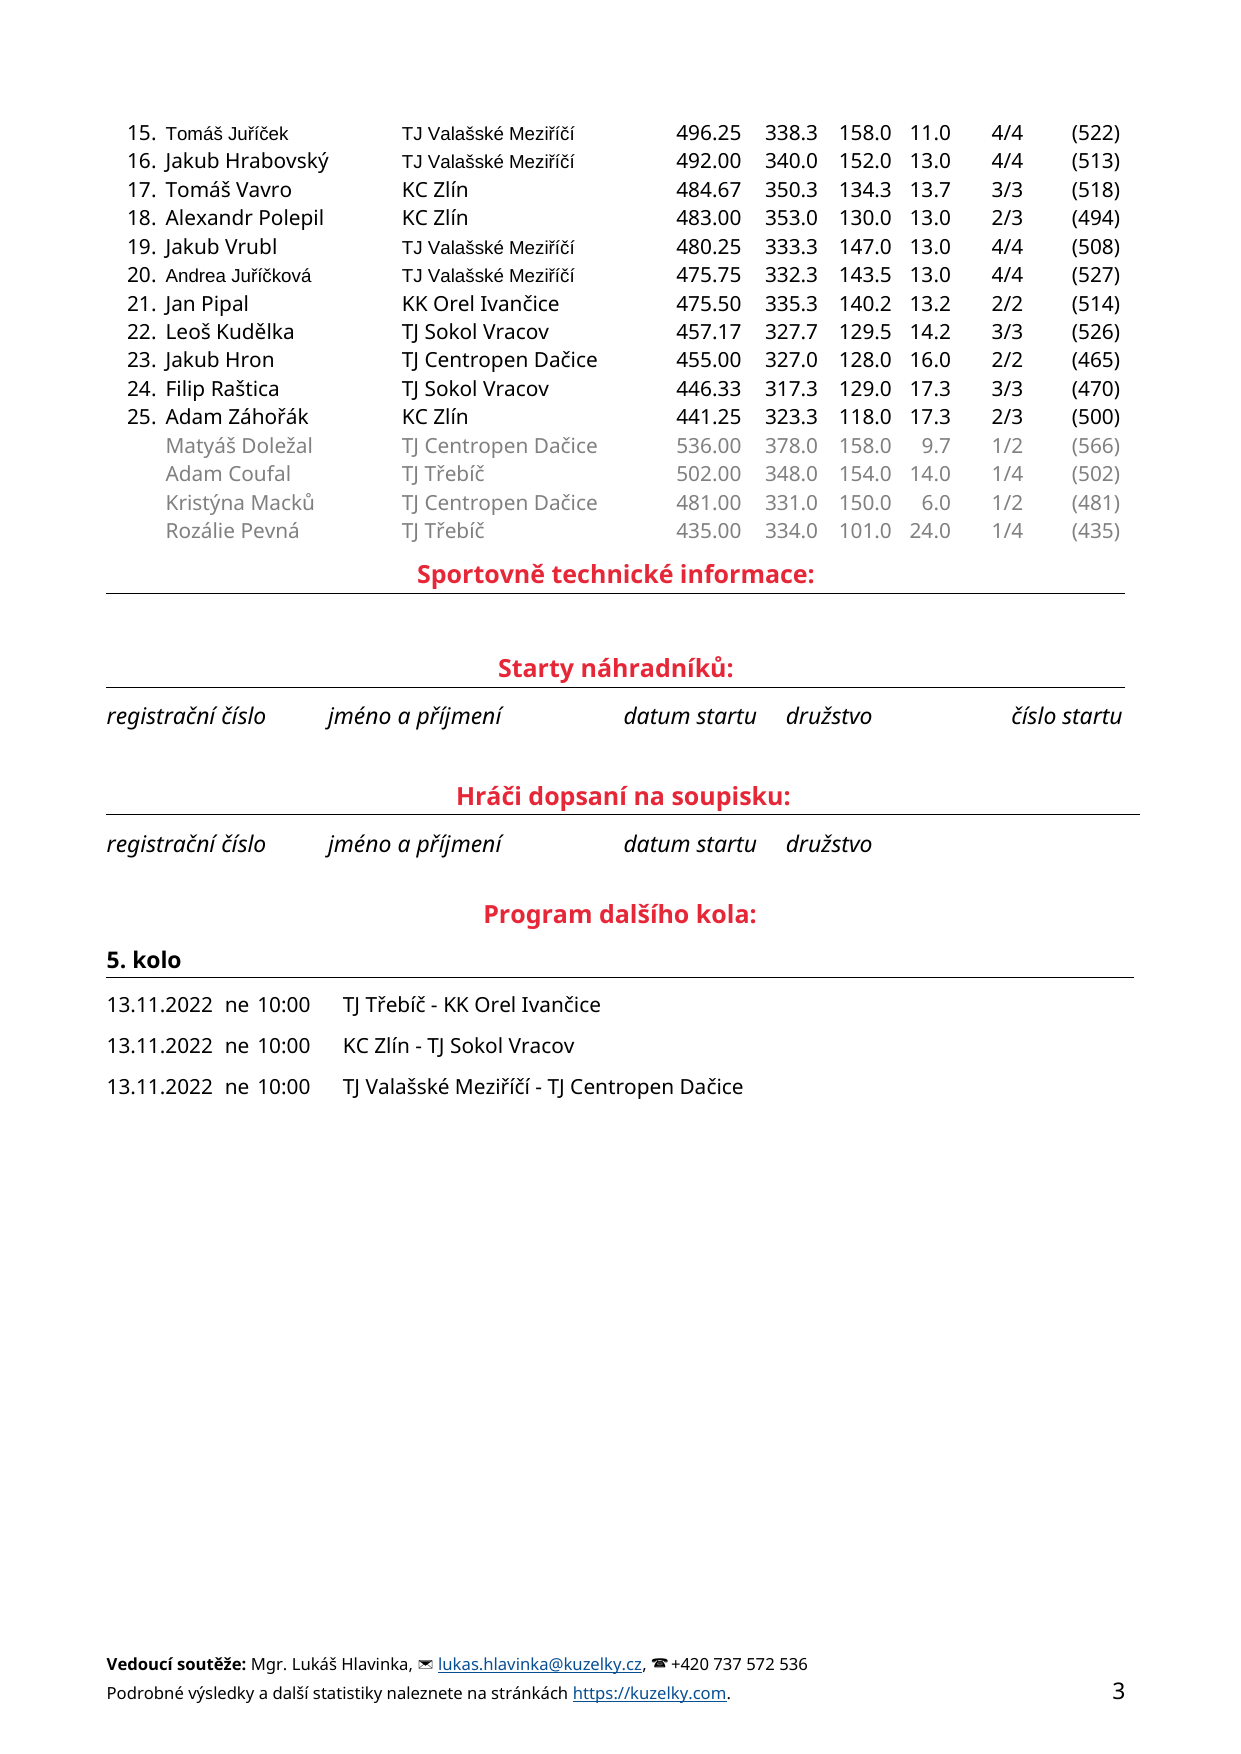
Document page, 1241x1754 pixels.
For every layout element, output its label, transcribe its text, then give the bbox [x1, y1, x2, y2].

text 25. Adam Záhořák KC Zlín 441.25 323.3 118.0 17.3 2/3 (500) [106, 402, 1134, 431]
text registrační číslo jméno a příjmení datum startu družstvo [106, 828, 1134, 859]
text Starty náhradníků: [106, 651, 1125, 687]
text Sportovně technické informace: [106, 557, 1125, 593]
text 20. Andrea Juříčková TJ Valašské Meziříčí 475.75 332.3 143.5 13.0 4/4 (527) [106, 260, 1134, 289]
text Adam Coufal TJ Třebíč 502.00 348.0 154.0 14.0 1/4 (502) [106, 459, 1134, 488]
text 13.11.2022 ne 10:00 TJ Třebíč - KK Orel Ivančice [106, 991, 1134, 1019]
text 16. Jakub Hrabovský TJ Valašské Meziříčí 492.00 340.0 152.0 13.0 4/4 (513) [106, 147, 1134, 175]
text 13.11.2022 ne 10:00 KC Zlín - TJ Sokol Vracov [106, 1031, 1134, 1060]
text registrační číslo jméno a příjmení datum startu družstvo číslo startu [106, 700, 1134, 732]
text 5. kolo [106, 944, 1134, 977]
text Rozálie Pevná TJ Třebíč 435.00 334.0 101.0 24.0 1/4 (435) [106, 516, 1134, 545]
text Program dalšího kola: [94, 897, 1145, 931]
text 19. Jakub Vrubl TJ Valašské Meziříčí 480.25 333.3 147.0 13.0 4/4 (508) [106, 232, 1134, 260]
text Kristýna Macků TJ Centropen Dačice 481.00 331.0 150.0 6.0 1/2 (481) [106, 488, 1134, 516]
text 17. Tomáš Vavro KC Zlín 484.67 350.3 134.3 13.7 3/3 (518) [106, 175, 1134, 203]
text 21. Jan Pipal KK Orel Ivančice 475.50 335.3 140.2 13.2 2/2 (514) [106, 289, 1134, 317]
text 18. Alexandr Polepil KC Zlín 483.00 353.0 130.0 13.0 2/3 (494) [106, 203, 1134, 232]
text 24. Filip Raštica TJ Sokol Vracov 446.33 317.3 129.0 17.3 3/3 (470) [106, 374, 1134, 402]
text Hráči dopsaní na soupisku: [106, 744, 1140, 814]
text 13.11.2022 ne 10:00 TJ Valašské Meziříčí - TJ Centropen Dačice [106, 1072, 1134, 1101]
text 23. Jakub Hron TJ Centropen Dačice 455.00 327.0 128.0 16.0 2/2 (465) [106, 346, 1134, 374]
text 15. Tomáš Juříček TJ Valašské Meziříčí 496.25 338.3 158.0 11.0 4/4 (522) [106, 118, 1134, 147]
text 22. Leoš Kudělka TJ Sokol Vracov 457.17 327.7 129.5 14.2 3/3 (526) [106, 317, 1134, 346]
text Matyáš Doležal TJ Centropen Dačice 536.00 378.0 158.0 9.7 1/2 (566) [106, 431, 1134, 459]
